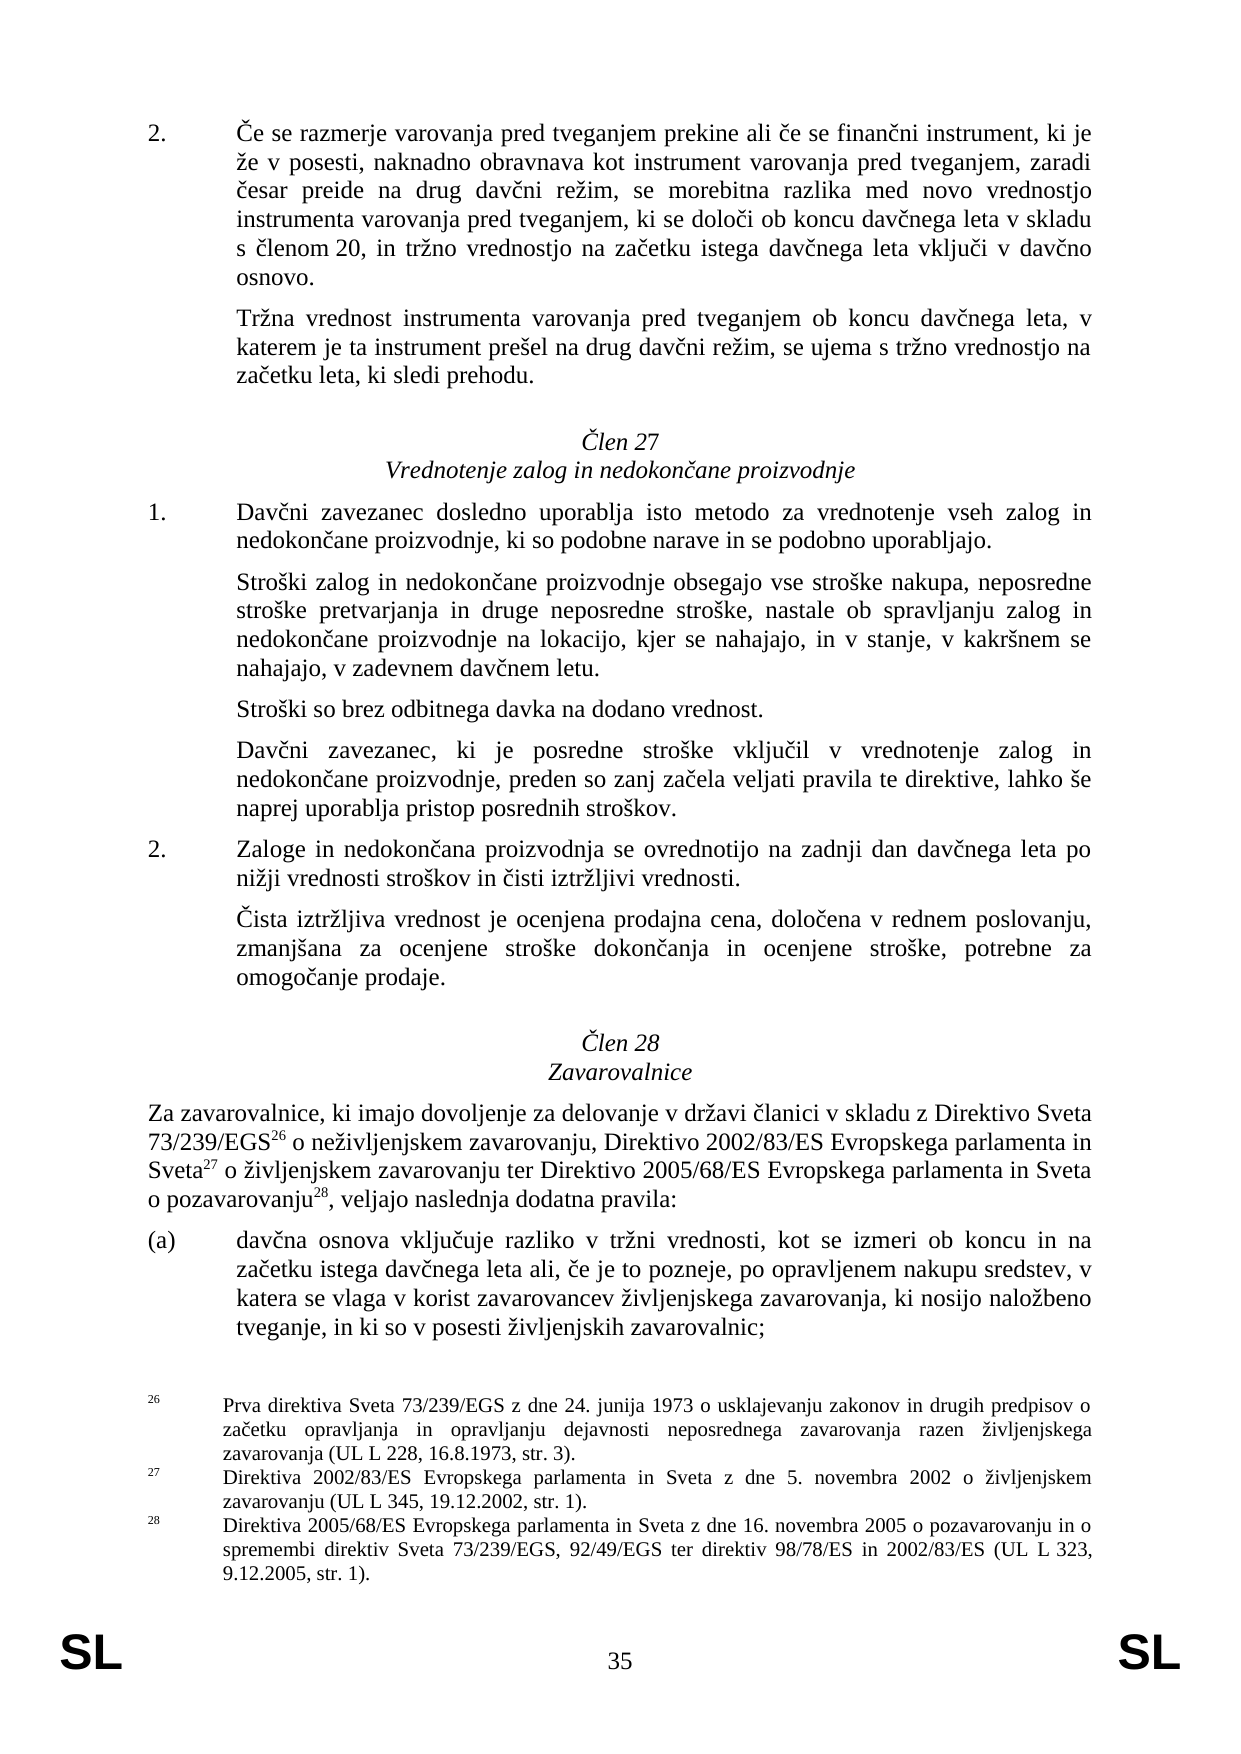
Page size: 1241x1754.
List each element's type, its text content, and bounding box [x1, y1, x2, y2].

text Čista iztržljiva vrednost je ocenjena prodajna cena, določena v rednem poslovanju, zmanjšana za ocenjene stroške dokončanja in ocenjene stroške, potrebne za omogočanje prodaje. [236, 904, 1093, 991]
text Davčni zavezanec, ki je posredne stroške vključil v vrednotenje zalog in nedokončane proizvodnje, preden so zanj začela veljati pravila te direktive, lahko še naprej uporablja pristop posrednih stroškov. [236, 736, 1093, 822]
text Člen 27 Vrednotenje zalog in nedokončane proizvodnje [148, 427, 1093, 484]
text Člen 28 Zavarovalnice [148, 1028, 1093, 1086]
text Stroški so brez odbitnega davka na dodano vrednost. [236, 694, 1093, 723]
text Stroški zalog in nedokončane proizvodnje obsegajo vse stroške nakupa, neposredne stroške pretvarjanja in druge neposredne stroške, nastale ob spravljanju zalog in nedokončane proizvodnje na lokacijo, kjer se nahajajo, in v stanje, v kakršnem se nahajajo, v zadevnem davčnem letu. [236, 567, 1093, 682]
text 2. Zaloge in nedokončana proizvodnja se ovrednotijo na zadnji dan davčnega leta po nižji vrednosti stroškov in čisti iztržljivi vrednosti. [148, 834, 1093, 892]
text 1. Davčni zavezanec dosledno uporablja isto metodo za vrednotenje vseh zalog in nedokončane proizvodnje, ki so podobne narave in se podobno uporabljajo. [148, 497, 1093, 554]
text Tržna vrednost instrumenta varovanja pred tveganjem ob koncu davčnega leta, v katerem je ta instrument prešel na drug davčni režim, se ujema s tržno vrednostjo na začetku leta, ki sledi prehodu. [236, 303, 1093, 389]
text 2. Če se razmerje varovanja pred tveganjem prekine ali če se finančni instrument, ki je že v posesti, naknadno obravnava kot instrument varovanja pred tveganjem, zaradi česar preide na drug davčni režim, se morebitna razlika med novo vrednostjo instrumenta varovanja pred tveganjem, ki se določi ob koncu davčnega leta v skladu s členom 20, in tržno vrednostjo na začetku istega davčnega leta vključi v davčno osnovo. [148, 118, 1093, 291]
list davčna osnova vključuje razliko v tržni vrednosti, kot se izmeri ob koncu in na začetku istega davčnega leta ali, če je to pozneje, po opravljenem nakupu sredstev, v katera se vlaga v korist zavarovancev življenjskega zavarovanja, ki nosijo naložbeno tveganje, in ki so v posesti življenjskih zavarovalnic; [148, 1226, 1093, 1341]
text Za zavarovalnice, ki imajo dovoljenje za delovanje v državi članici v skladu z Direktivo Sveta 73/239/EGS o neživljenjskem zavarovanju, Direktivo 2002/83/ES Evropskega parlamenta in Sveta o življenjskem zavarovanju ter Direktivo 2005/68/ES Evropskega parlamenta in Sveta o pozavarovanju, veljajo naslednja dodatna pravila: [148, 1098, 1093, 1213]
